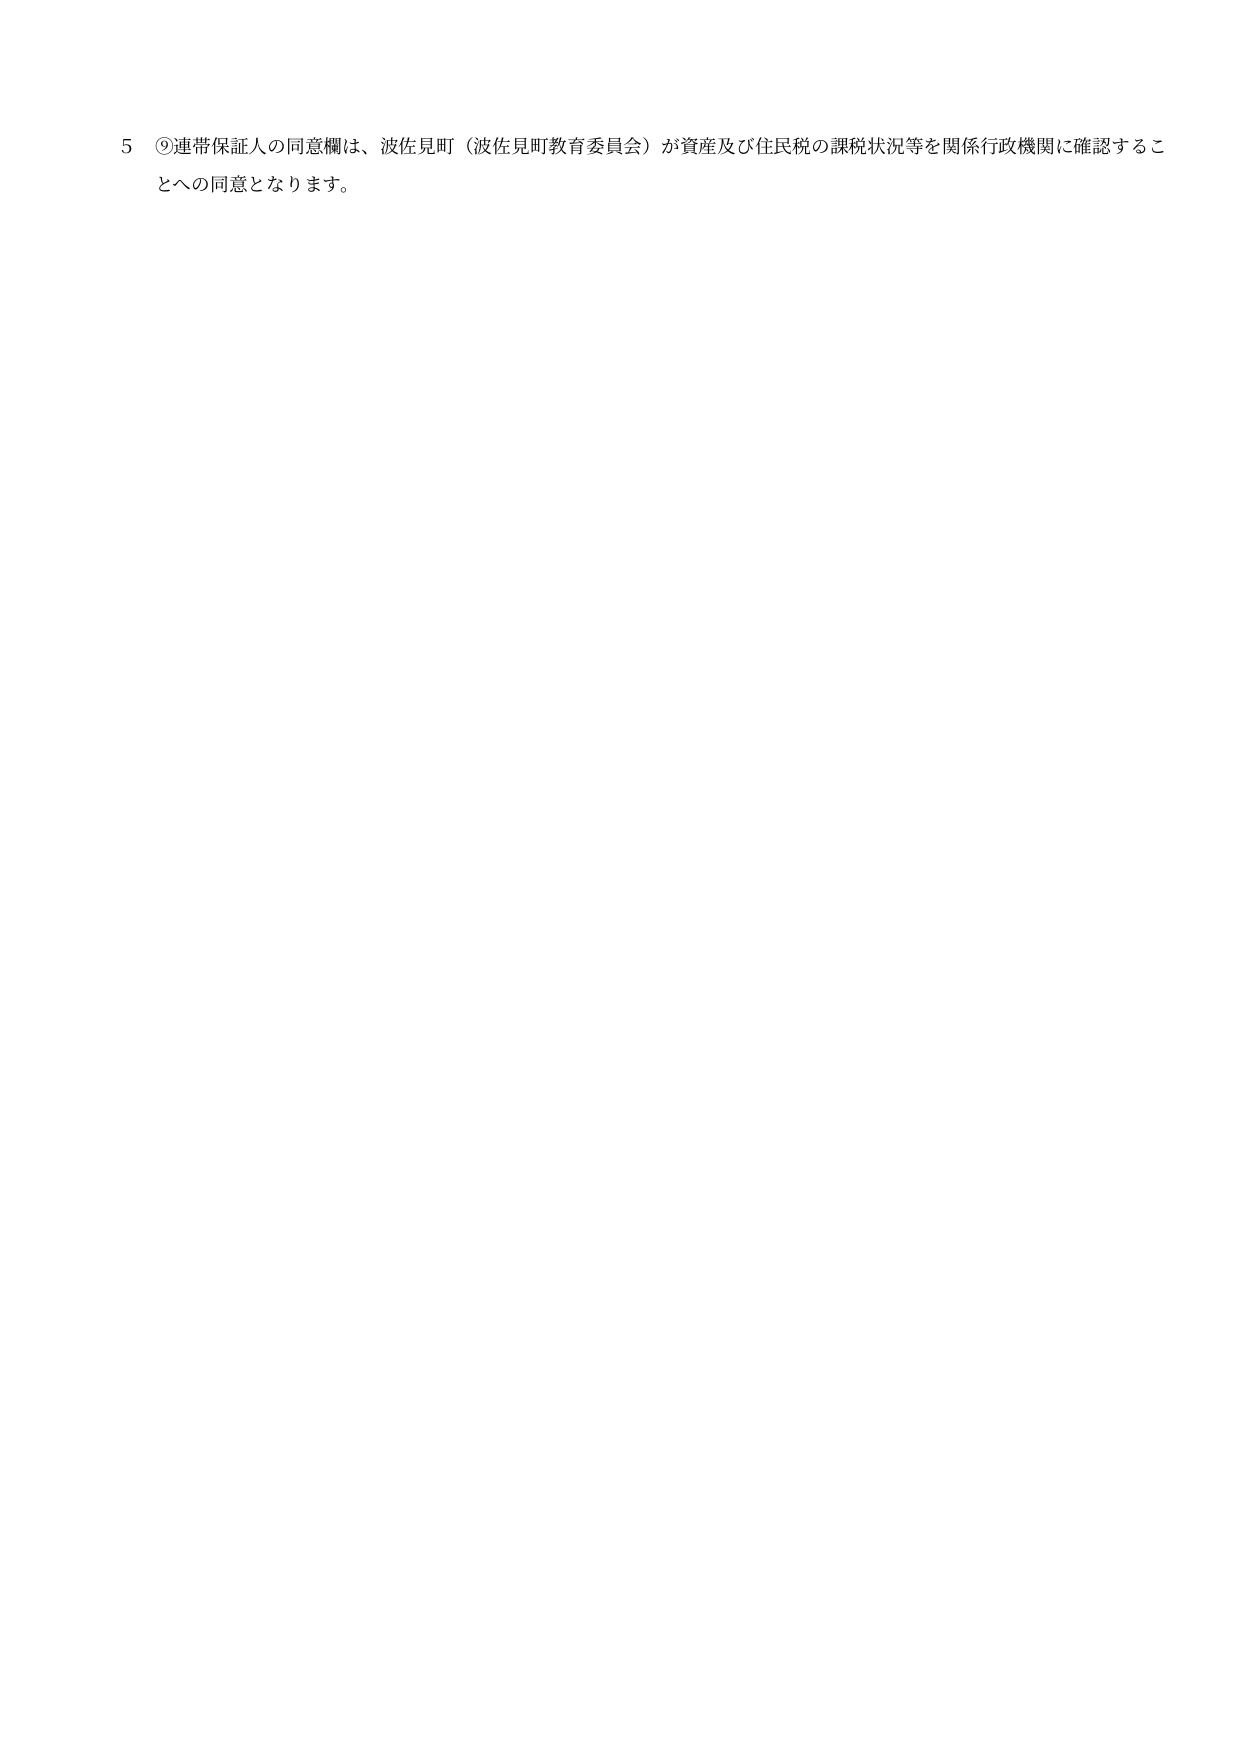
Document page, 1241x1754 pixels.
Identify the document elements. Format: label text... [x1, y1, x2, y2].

text ５ ⑨連帯保証人の同意欄は、波佐見町（波佐見町教育委員会）が資産及び住民税の課税状況等を関係行政機関に確認するこ [0, 127, 1181, 164]
text とへの同意となります。 [0, 164, 1181, 202]
